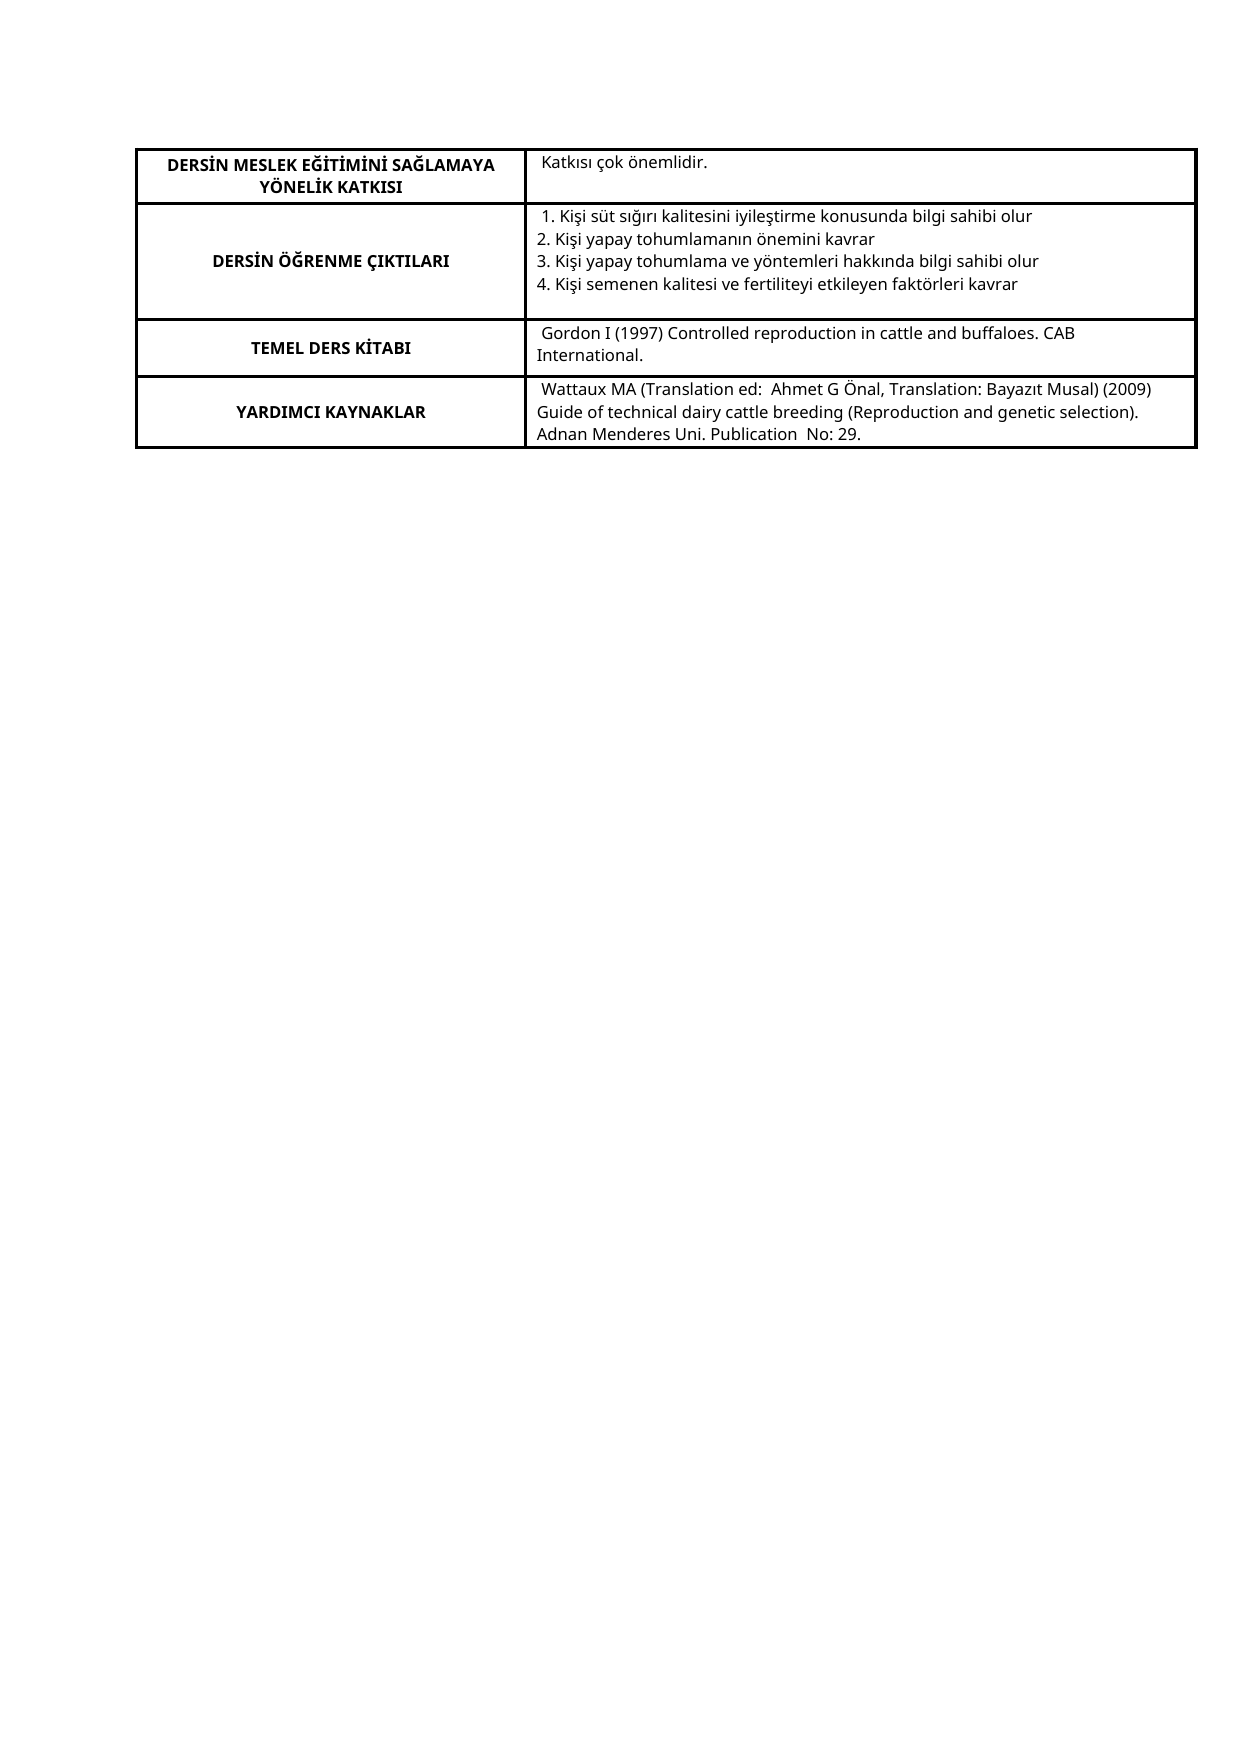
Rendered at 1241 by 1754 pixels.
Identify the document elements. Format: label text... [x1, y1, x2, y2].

table_cell Katkısı çok önemlidir. [527, 151, 1194, 202]
table_cell DERSİN ÖĞRENME ÇIKTILARI [138, 205, 524, 318]
table_cell TEMEL DERS KİTABI [138, 321, 524, 374]
table_cell YARDIMCI KAYNAKLAR [138, 378, 524, 446]
table_cell DERSİN MESLEK EĞİTİMİNİ SAĞLAMAYA YÖNELİK KATKISI [138, 151, 524, 202]
table_cell 1. Kişi süt sığırı kalitesini iyileştirme konusunda bilgi sahibi olur 2. Kişi yapay tohumlamanın önemini kavrar 3. Kişi yapay tohumlama ve yöntemleri hakkında bilgi sahibi olur 4. Kişi semenen kalitesi ve fertiliteyi etkileyen faktörleri kavrar [527, 205, 1194, 318]
table_cell Gordon I (1997) Controlled reproduction in cattle and buffaloes. CAB International. [527, 321, 1194, 374]
table_cell Wattaux MA (Translation ed: Ahmet G Önal, Translation: Bayazıt Musal) (2009) Guide of technical dairy cattle breeding (Reproduction and genetic selection). Adnan Menderes Uni. Publication No: 29. [527, 378, 1194, 446]
